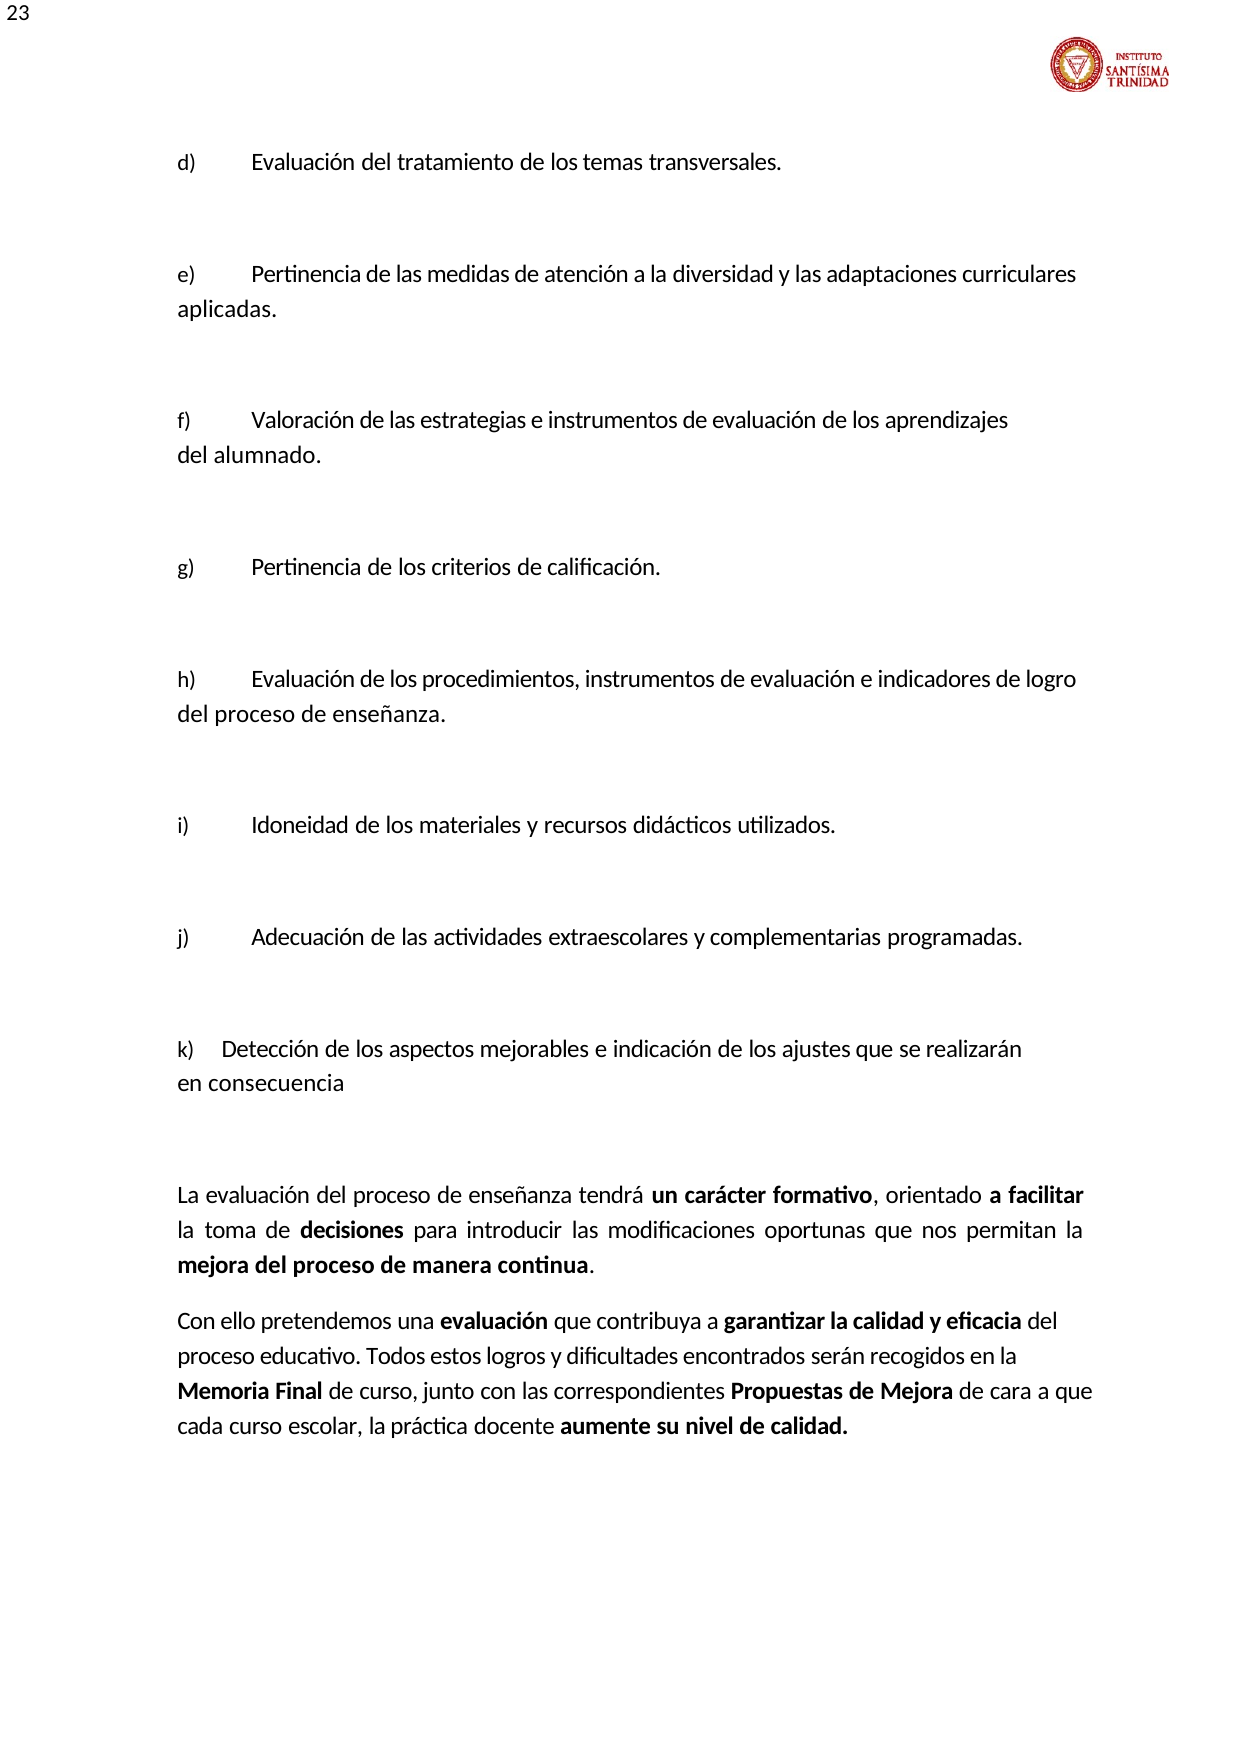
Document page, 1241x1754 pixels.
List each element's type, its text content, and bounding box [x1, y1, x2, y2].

list Idoneidad de los materiales y recursos didácticos utilizados. [177, 809, 1223, 840]
list Adecuación de las actividades extraescolares y complementarias programadas. [177, 921, 1223, 951]
list Pertinencia de las medidas de atención a la diversidad y las adaptaciones curriculares aplicadas. [177, 258, 1078, 323]
list Valoración de las estrategias e instrumentos de evaluación de los aprendizajes del alumnado. [177, 404, 1043, 470]
text Con ello pretendemos una evaluación que contribuya a garantizar la calidad y eficacia del proceso educativo. Todos estos logros y dificultades encontrados serán recogidos en la Memoria Final de curso, junto con las correspondientes Propuestas de Mejora de cara a que cada curso escolar, la práctica docente aumente su nivel de calidad. [177, 1305, 1104, 1441]
list Detección de los aspectos mejorables e indicación de los ajustes que se realizarán en consecuencia [177, 1033, 1043, 1098]
list Pertinencia de los criterios de calificación. [177, 551, 1223, 582]
list Evaluación del tratamiento de los temas transversales. [177, 146, 1223, 177]
text La evaluación del proceso de enseñanza tendrá un carácter formativo, orientado a facilitar la toma de decisiones para introducir las modificaciones oportunas que nos permitan la mejora del proceso de manera continua. [177, 1179, 1084, 1280]
picture [1050, 36, 1169, 92]
list Evaluación de los procedimientos, instrumentos de evaluación e indicadores de logro del proceso de enseñanza. [177, 663, 1077, 728]
